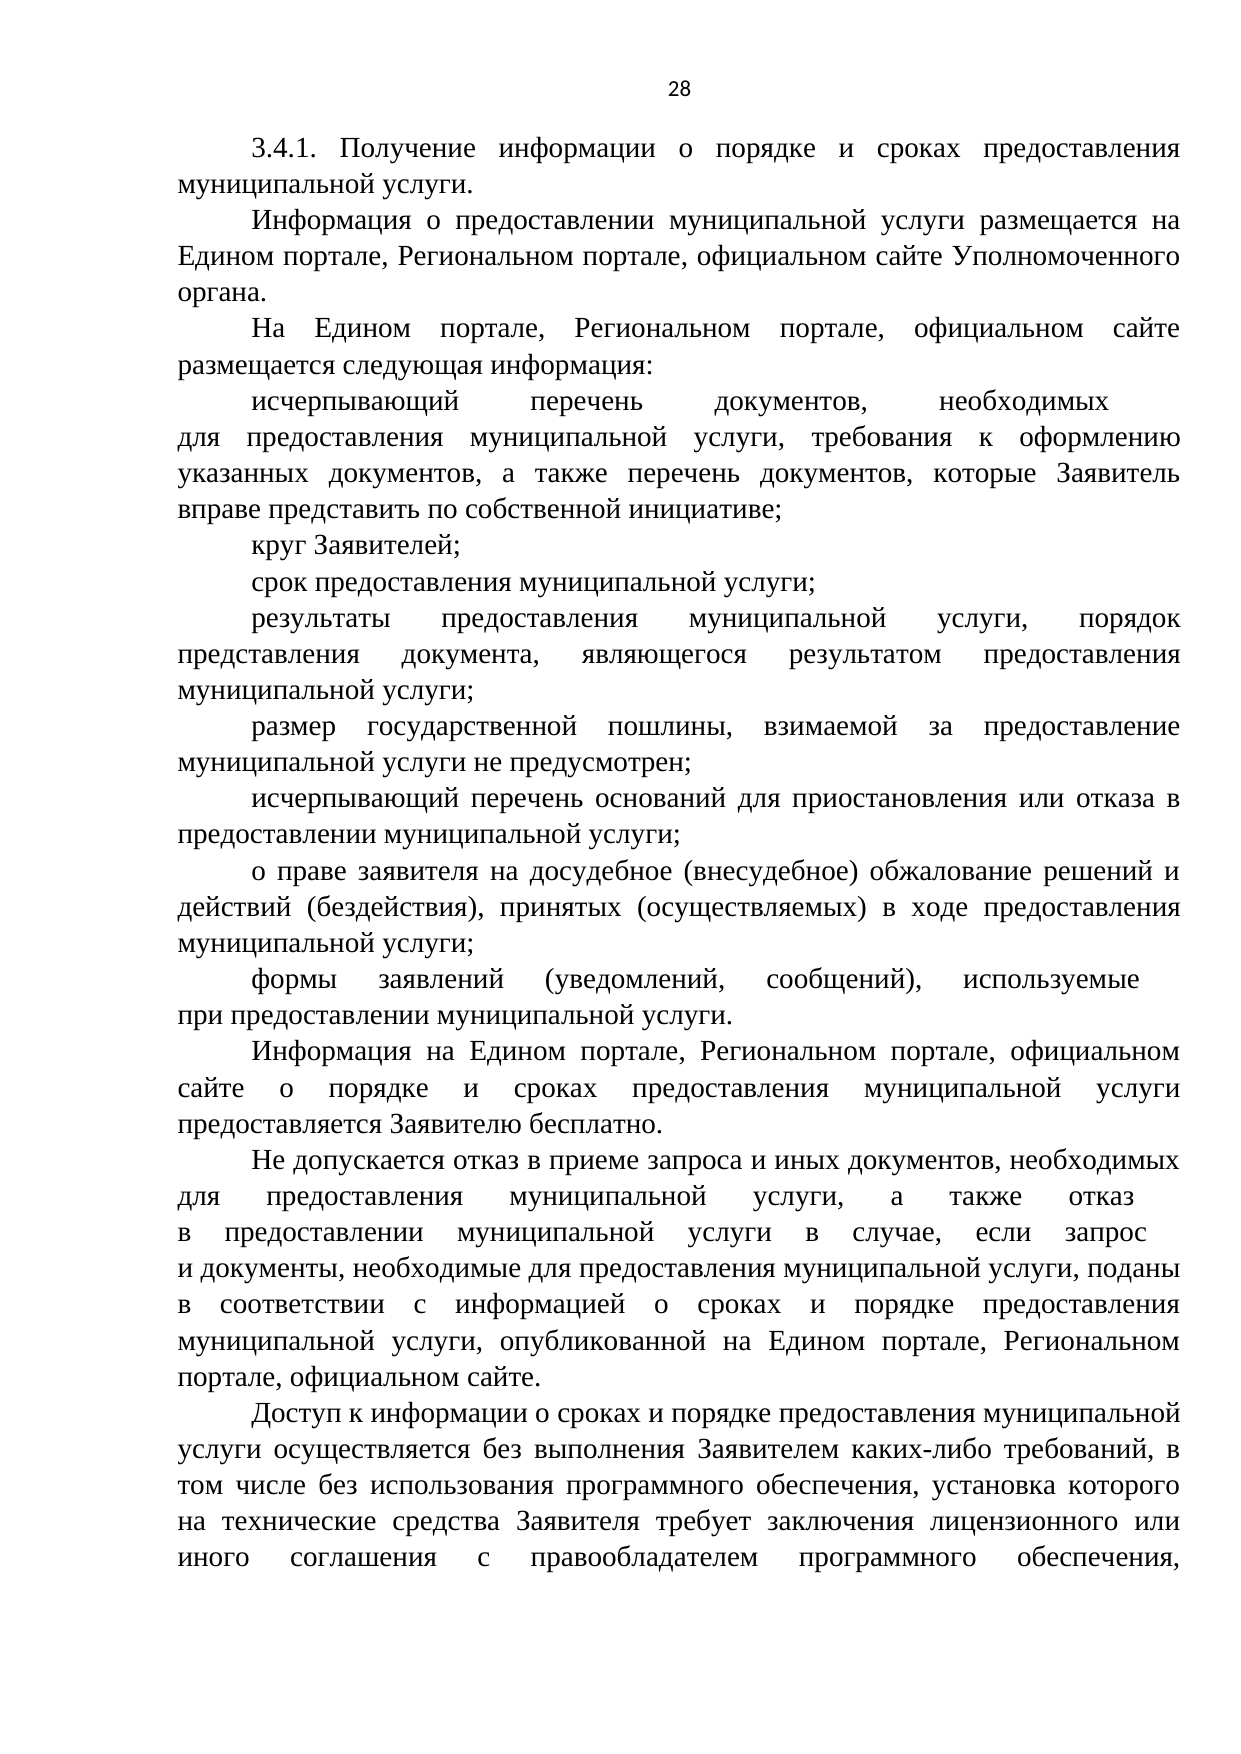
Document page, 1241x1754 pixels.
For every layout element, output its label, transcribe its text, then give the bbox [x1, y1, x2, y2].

text На Едином портале, Региональном портале, официальном сайте размещается следующая информация: [177, 311, 1181, 380]
text срок предоставления муниципальной услуги; [177, 564, 1181, 597]
text Не допускается отказ в приеме запроса и иных документов, необходимых для предоставления муниципальной услуги, а также отказ в предоставлении муниципальной услуги в случае, если запрос и документы, необходимые для предоставления муниципальной услуги, поданы в соответствии с информацией о сроках и порядке предоставления муниципальной услуги, опубликованной на Едином портале, Региональном портале, официальном сайте. [177, 1142, 1181, 1392]
text формы заявлений (уведомлений, сообщений), используемые при предоставлении муниципальной услуги. [177, 961, 1181, 1031]
text о праве заявителя на досудебное (внесудебное) обжалование решений и действий (бездействия), принятых (осуществляемых) в ходе предоставления муниципальной услуги; [177, 853, 1181, 959]
text Информация на Едином портале, Региональном портале, официальном сайте о порядке и сроках предоставления муниципальной услуги предоставляется Заявителю бесплатно. [177, 1033, 1181, 1139]
text исчерпывающий перечень оснований для приостановления или отказа в предоставлении муниципальной услуги; [177, 781, 1181, 850]
text круг Заявителей; [177, 527, 1181, 561]
text размер государственной пошлины, взимаемой за предоставление муниципальной услуги не предусмотрен; [177, 708, 1181, 778]
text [177, 1395, 1181, 1573]
text исчерпывающий перечень документов, необходимых для предоставления муниципальной услуги, требования к оформлению указанных документов, а также перечень документов, которые Заявитель вправе представить по собственной инициативе; [177, 383, 1181, 525]
text Информация о предоставлении муниципальной услуги размещается на Едином портале, Региональном портале, официальном сайте Уполномоченного органа. [177, 202, 1181, 308]
text результаты предоставления муниципальной услуги, порядок представления документа, являющегося результатом предоставления муниципальной услуги; [177, 600, 1181, 706]
text 3.4.1. Получение информации о порядке и сроках предоставления муниципальной услуги. [177, 130, 1181, 199]
